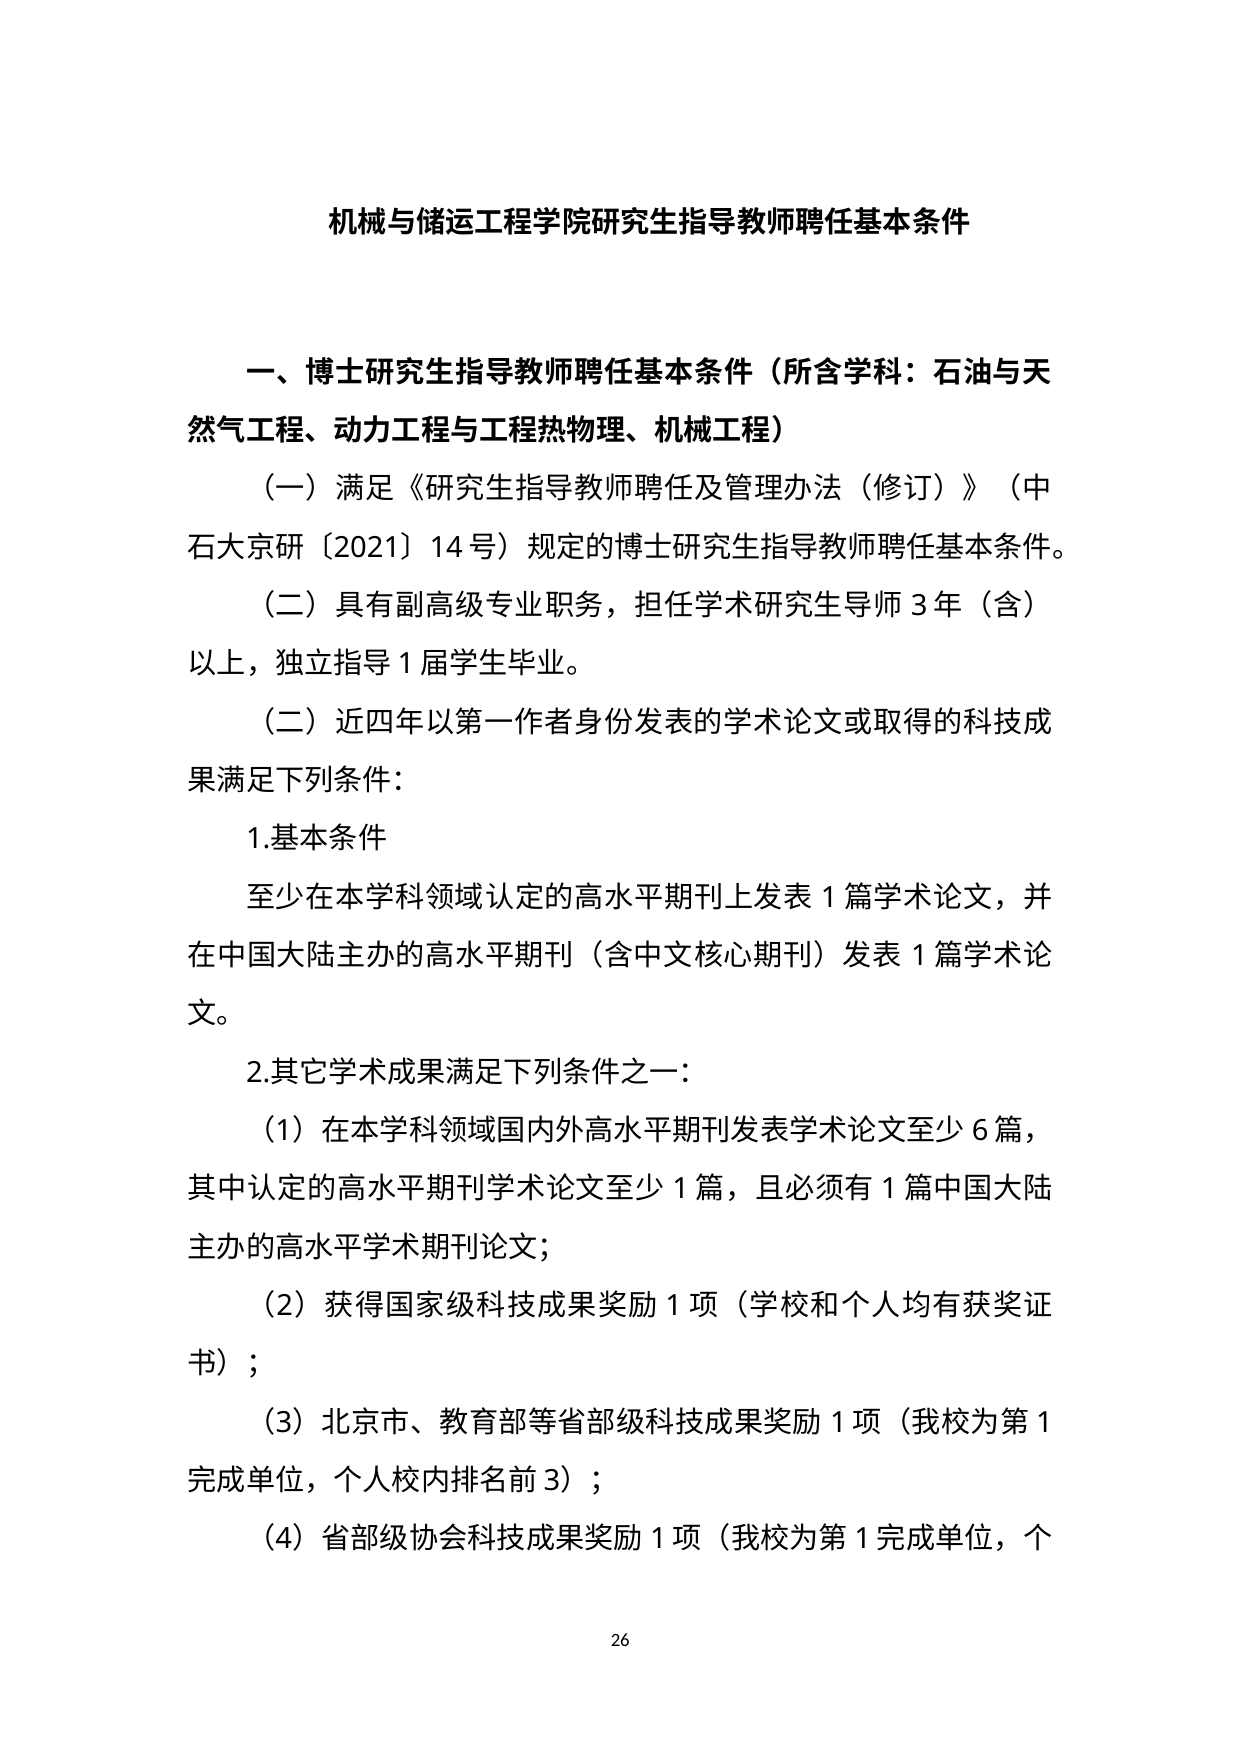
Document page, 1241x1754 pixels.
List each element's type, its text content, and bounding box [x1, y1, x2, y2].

text 1.基本条件 [187, 802, 1053, 860]
text （二）近四年以第一作者身份发表的学术论文或取得的科技成果满足下列条件： [187, 685, 1053, 802]
text （二）具有副高级专业职务，担任学术研究生导师3年（含）以上，独立指导1届学生毕业。 [187, 569, 1053, 685]
text （一）满足《研究生指导教师聘任及管理办法（修订）》（中石大京研〔2021〕14号）规定的博士研究生指导教师聘任基本条件。 [187, 452, 1053, 569]
text 一、博士研究生指导教师聘任基本条件（所含学科：石油与天然气工程、动力工程与工程热物理、机械工程） [187, 335, 1053, 452]
text （1）在本学科领域国内外高水平期刊发表学术论文至少6篇，其中认定的高水平期刊学术论文至少1篇，且必须有1篇中国大陆主办的高水平学术期刊论文； [187, 1094, 1053, 1269]
text （2）获得国家级科技成果奖励1项（学校和个人均有获奖证书）； [187, 1269, 1053, 1385]
text 至少在本学科领域认定的高水平期刊上发表1篇学术论文，并在中国大陆主办的高水平期刊（含中文核心期刊）发表1篇学术论文。 [187, 860, 1053, 1035]
text 机械与储运工程学院研究生指导教师聘任基本条件 [187, 187, 1053, 252]
text （3）北京市、教育部等省部级科技成果奖励1项（我校为第1完成单位，个人校内排名前3）； [187, 1385, 1053, 1502]
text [187, 1502, 1053, 1560]
text 2.其它学术成果满足下列条件之一： [187, 1035, 1053, 1094]
